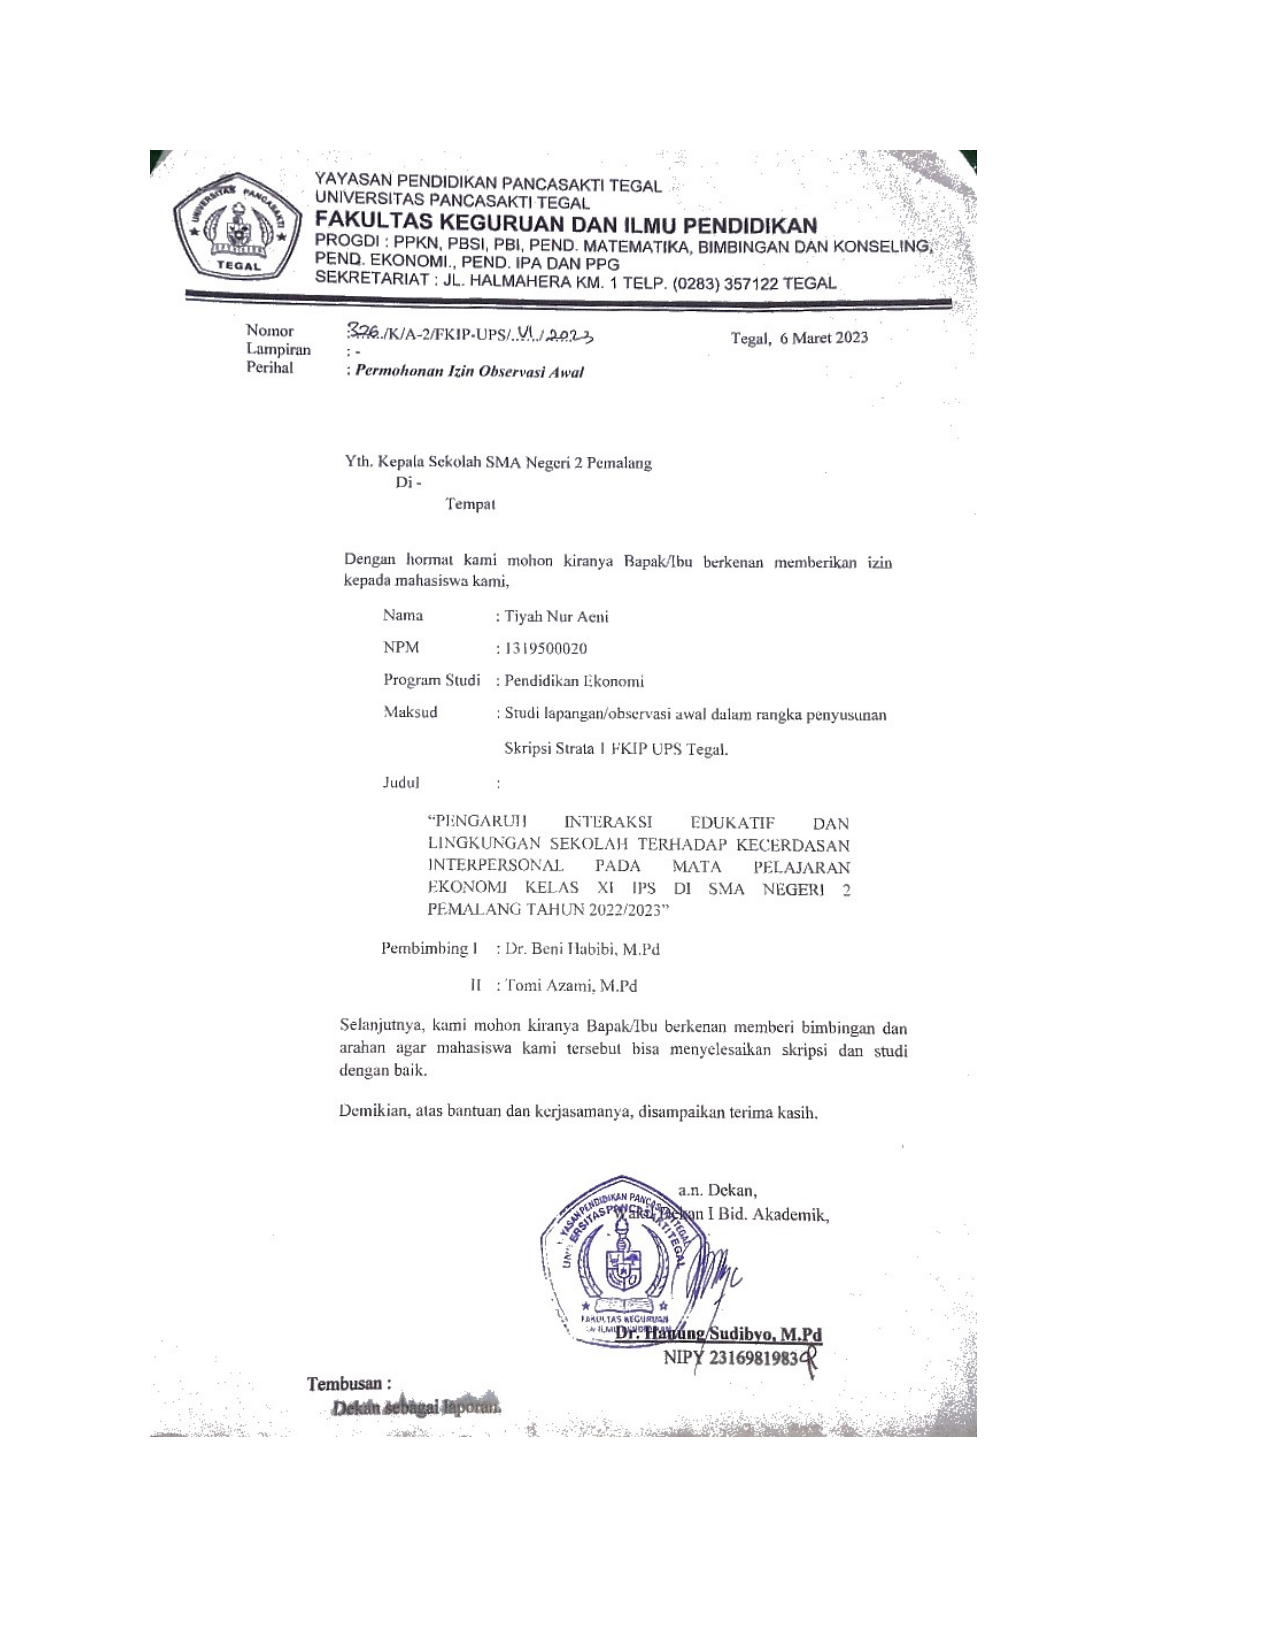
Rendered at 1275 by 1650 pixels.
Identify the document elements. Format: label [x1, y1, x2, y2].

picture [150, 150, 977, 1437]
